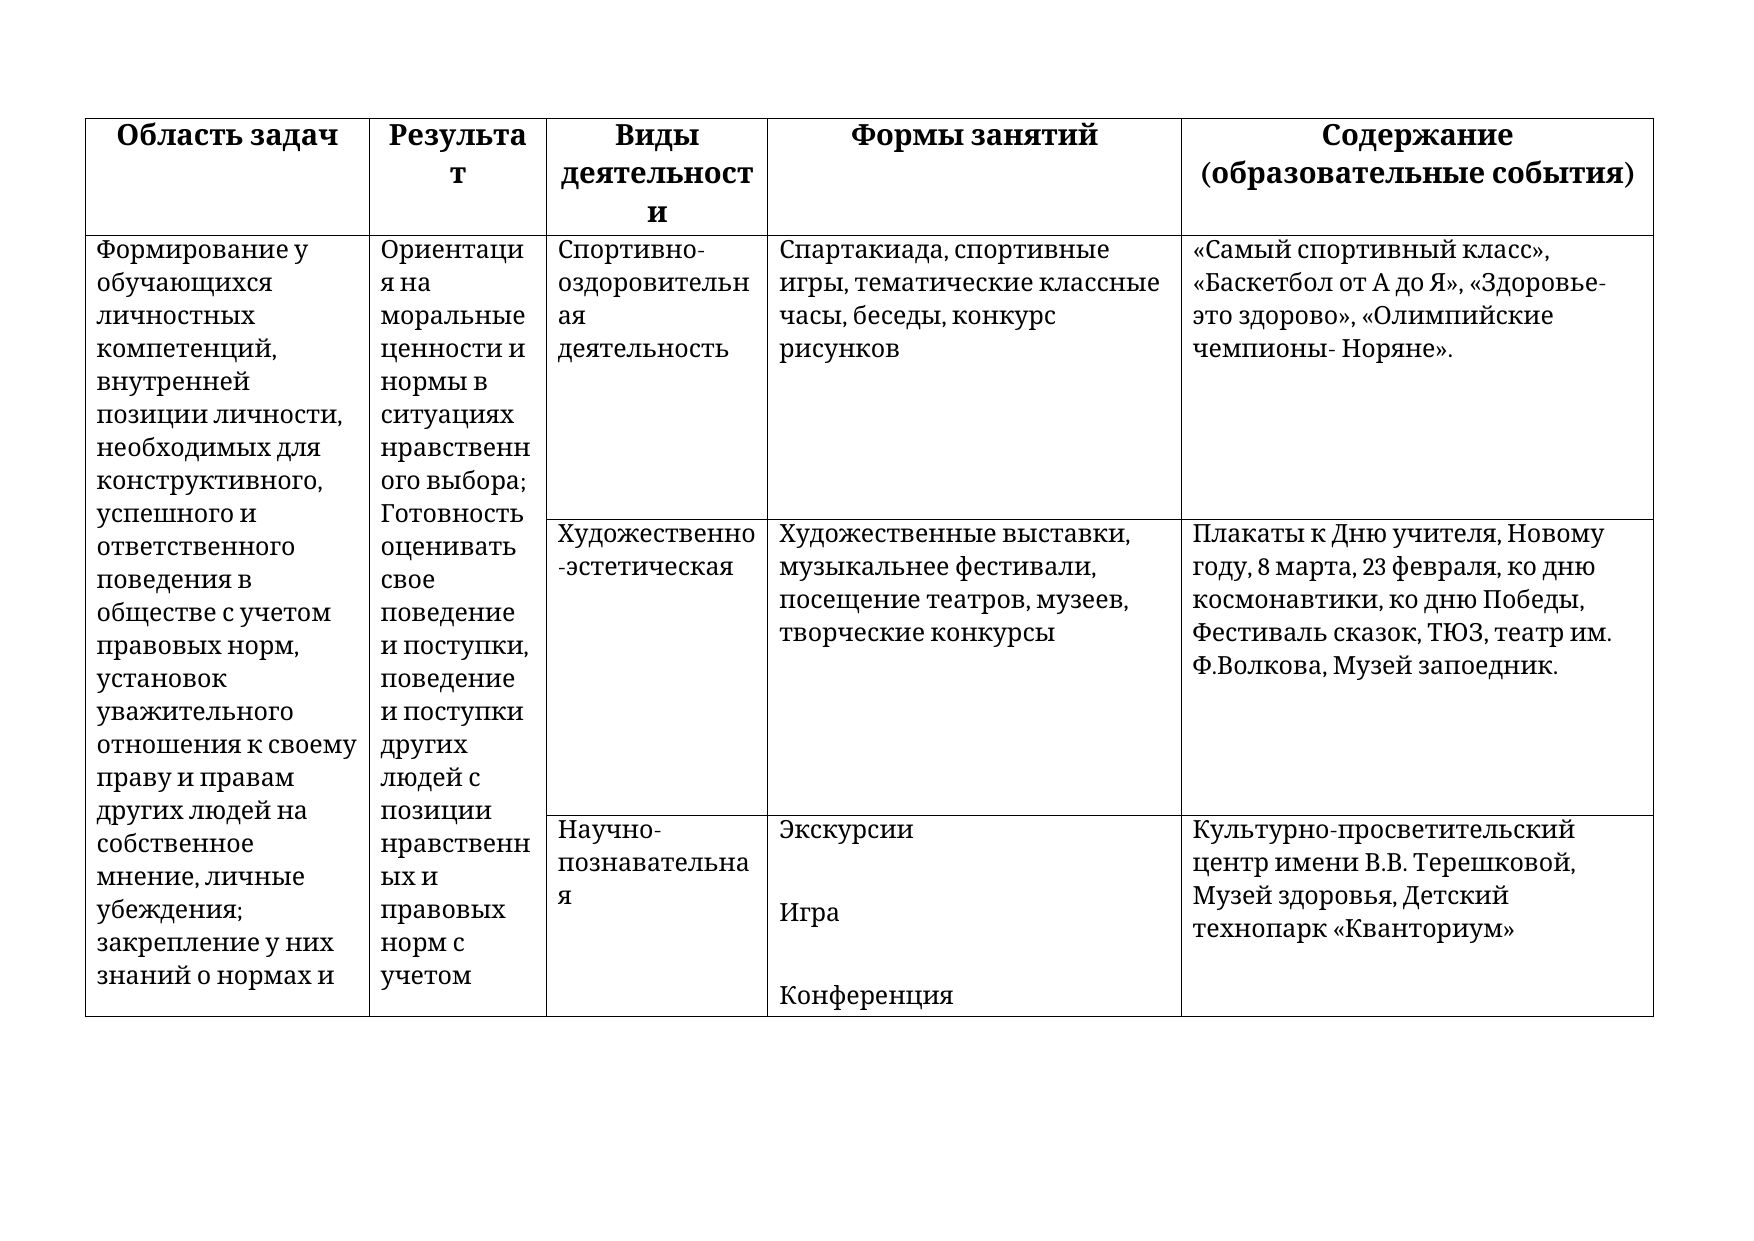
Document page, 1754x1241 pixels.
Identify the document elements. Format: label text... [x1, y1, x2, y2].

table_cell Ориентация на моральные ценности и нормы в ситуациях нравственного выбора; Готовность оценивать свое поведение и поступки, поведение и поступки других людей с позиции нравственных и правовых норм с учетом осознания последствий поступков; Активное неприятие асоциальных поступков, свобода и ответственность личности в условиях индивидуального и общественного пространства. [370, 236, 546, 1016]
table_header Результат [370, 119, 546, 235]
table_cell Художественно-эстетическая [547, 520, 767, 815]
table_cell Научно-познавательная [547, 816, 767, 1016]
table_cell Экскурсии Игра Конференция [768, 816, 1181, 1016]
table_cell Формирование у обучающихся личностных компетенций, внутренней позиции личности, необходимых для конструктивного, успешного и ответственного поведения в обществе с учетом правовых норм, установок уважительного отношения к своему праву и правам других людей на собственное мнение, личные убеждения; закрепление у них знаний о нормах и правилах поведения в обществе, социальных ролях человека (обучающийся, работник, гражданин, член семьи), способствующих подготовке к жизни в обществе, активное непринятие идеологии экстремизма и терроризма [86, 236, 369, 1016]
table_cell «Самый спортивный класс», «Баскетбол от А до Я», «Здоровье-это здорово», «Олимпийские чемпионы- Норяне». [1182, 236, 1653, 519]
table_header Содержание (образовательные события) [1182, 119, 1653, 235]
table_header Формы занятий [768, 119, 1181, 235]
table_cell Культурно-просветительский центр имени В.В. Терешковой, Музей здоровья, Детский технопарк «Кванториум» [1182, 816, 1653, 1016]
table_cell Спортивно-оздоровительная деятельность [547, 236, 767, 519]
table_header Виды деятельности [547, 119, 767, 235]
table_header Область задач [86, 119, 369, 235]
table_cell Спартакиада, спортивные игры, тематические классные часы, беседы, конкурс рисунков [768, 236, 1181, 519]
table_cell Плакаты к Дню учителя, Новому году, 8 марта, 23 февраля, ко дню космонавтики, ко дню Победы, Фестиваль сказок, ТЮЗ, театр им. Ф.Волкова, Музей запоедник. [1182, 520, 1653, 815]
table_cell Художественные выставки, музыкальнее фестивали, посещение театров, музеев, творческие конкурсы [768, 520, 1181, 815]
